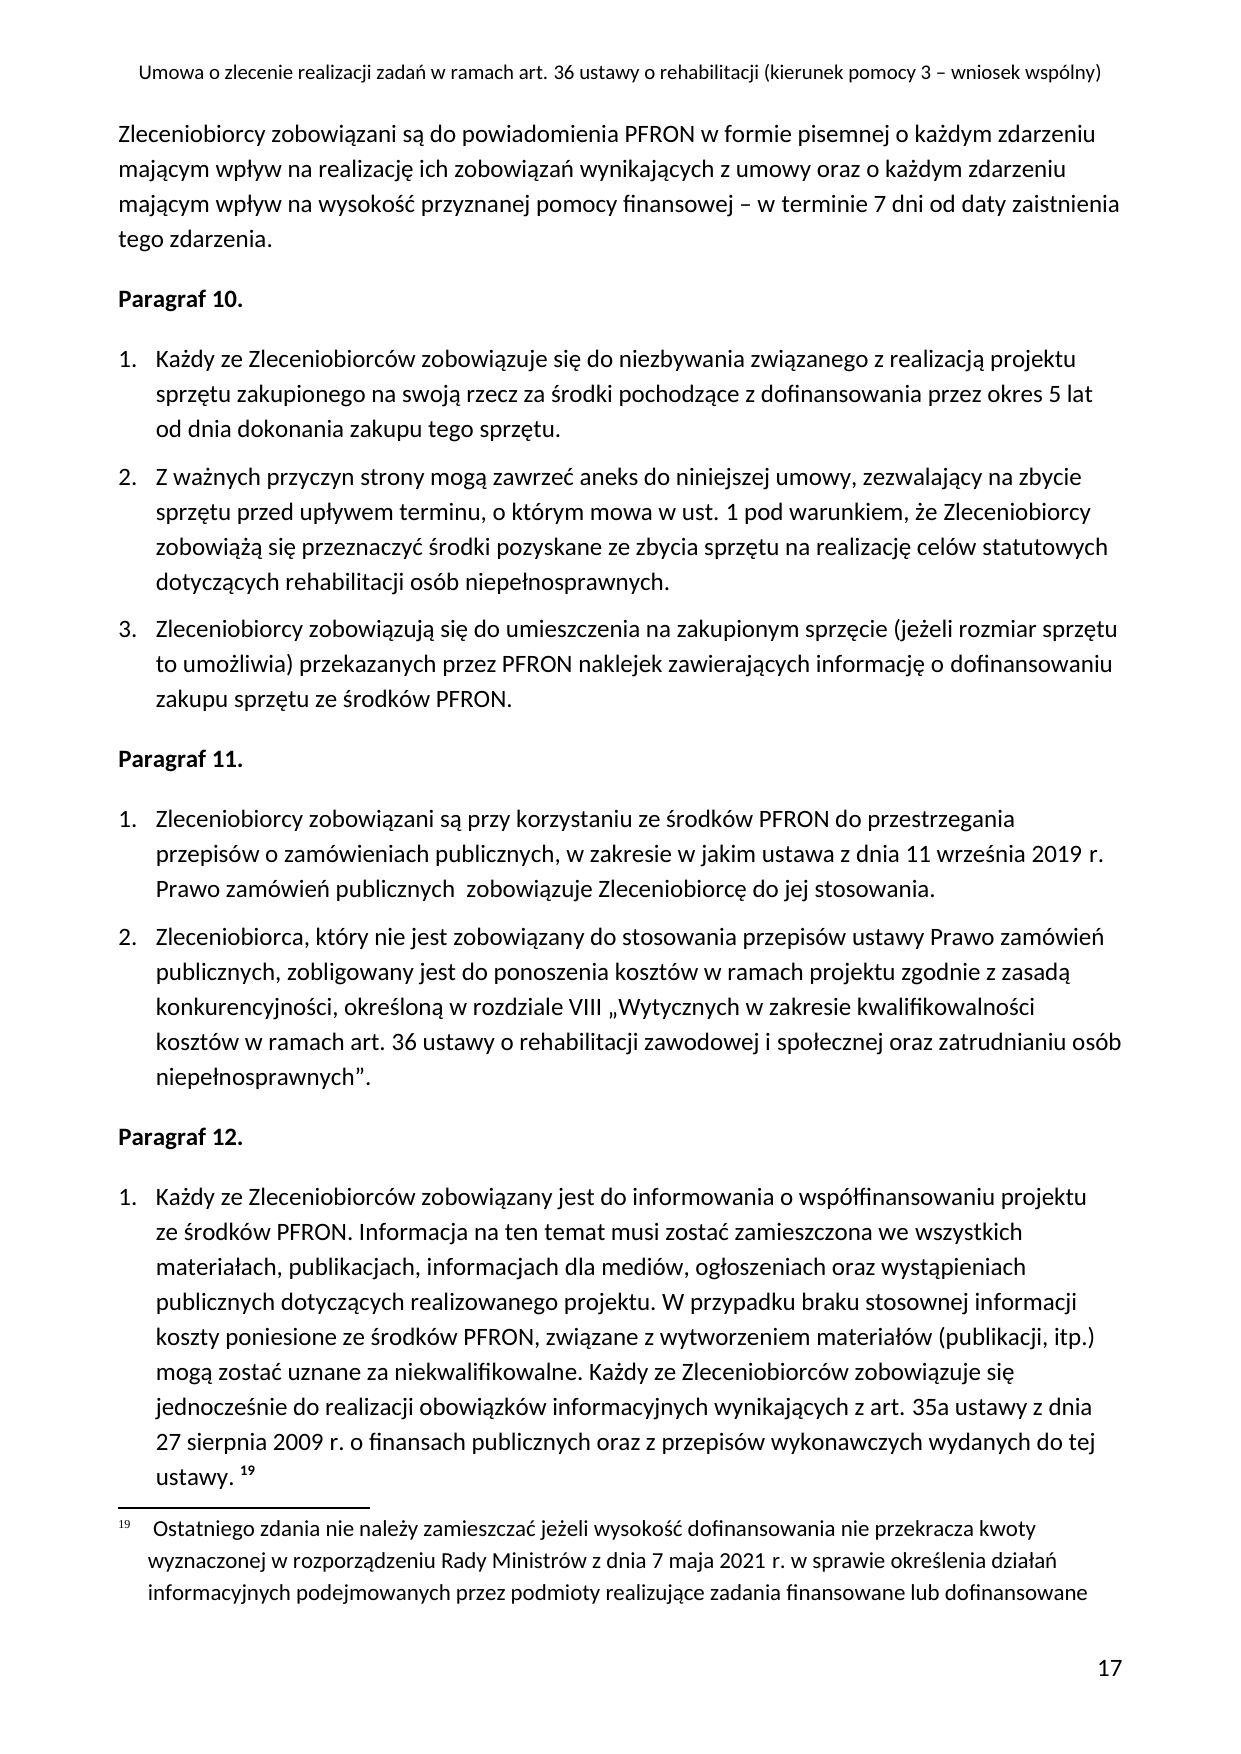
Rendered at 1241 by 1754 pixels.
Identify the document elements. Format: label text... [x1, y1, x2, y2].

subtitle Paragraf 12. [118, 1121, 1122, 1151]
subtitle Paragraf 10. [118, 283, 1122, 314]
list Zleceniobiorca, który nie jest zobowiązany do stosowania przepisów ustawy Prawo zamówień publicznych, zobligowany jest do ponoszenia kosztów w ramach projektu zgodnie z zasadą konkurencyjności, określoną w rozdziale VIII „Wytycznych w zakresie kwalifikowalności kosztów w ramach art. 36 ustawy o rehabilitacji zawodowej i społecznej oraz zatrudnianiu osób niepełnosprawnych”. [118, 921, 1122, 1091]
list Z ważnych przyczyn strony mogą zawrzeć aneks do niniejszej umowy, zezwalający na zbycie sprzętu przed upływem terminu, o którym mowa w ust. 1 pod warunkiem, że Zleceniobiorcy zobowiążą się przeznaczyć środki pozyskane ze zbycia sprzętu na realizację celów statutowych dotyczących rehabilitacji osób niepełnosprawnych. [118, 461, 1122, 596]
list Zleceniobiorcy zobowiązani są przy korzystaniu ze środków PFRON do przestrzegania przepisów o zamówieniach publicznych, w zakresie w jakim ustawa z dnia 11 września 2019 r. Prawo zamówień publicznych zobowiązuje Zleceniobiorcę do jej stosowania. [118, 803, 1122, 904]
subtitle Paragraf 11. [118, 743, 1122, 774]
list Każdy ze Zleceniobiorców zobowiązuje się do niezbywania związanego z realizacją projektu sprzętu zakupionego na swoją rzecz za środki pochodzące z dofinansowania przez okres 5 lat od dnia dokonania zakupu tego sprzętu. [118, 343, 1122, 444]
list Każdy ze Zleceniobiorców zobowiązany jest do informowania o współfinansowaniu projektu ze środków PFRON. Informacja na ten temat musi zostać zamieszczona we wszystkich materiałach, publikacjach, informacjach dla mediów, ogłoszeniach oraz wystąpieniach publicznych dotyczących realizowanego projektu. W przypadku braku stosownej informacji koszty poniesione ze środków PFRON, związane z wytworzeniem materiałów (publikacji, itp.) mogą zostać uznane za niekwalifikowalne. Każdy ze Zleceniobiorców zobowiązuje się jednocześnie do realizacji obowiązków informacyjnych wynikających z art. 35a ustawy z dnia 27 sierpnia 2009 r. o finansach publicznych oraz z przepisów wykonawczych wydanych do tej ustawy. [118, 1181, 1122, 1491]
text Zleceniobiorcy zobowiązani są do powiadomienia PFRON w formie pisemnej o każdym zdarzeniu mającym wpływ na realizację ich zobowiązań wynikających z umowy oraz o każdym zdarzeniu mającym wpływ na wysokość przyznanej pomocy finansowej – w terminie 7 dni od daty zaistnienia tego zdarzenia. [118, 118, 1122, 254]
list Zleceniobiorcy zobowiązują się do umieszczenia na zakupionym sprzęcie (jeżeli rozmiar sprzętu to umożliwia) przekazanych przez PFRON naklejek zawierających informację o dofinansowaniu zakupu sprzętu ze środków PFRON. [118, 613, 1122, 714]
